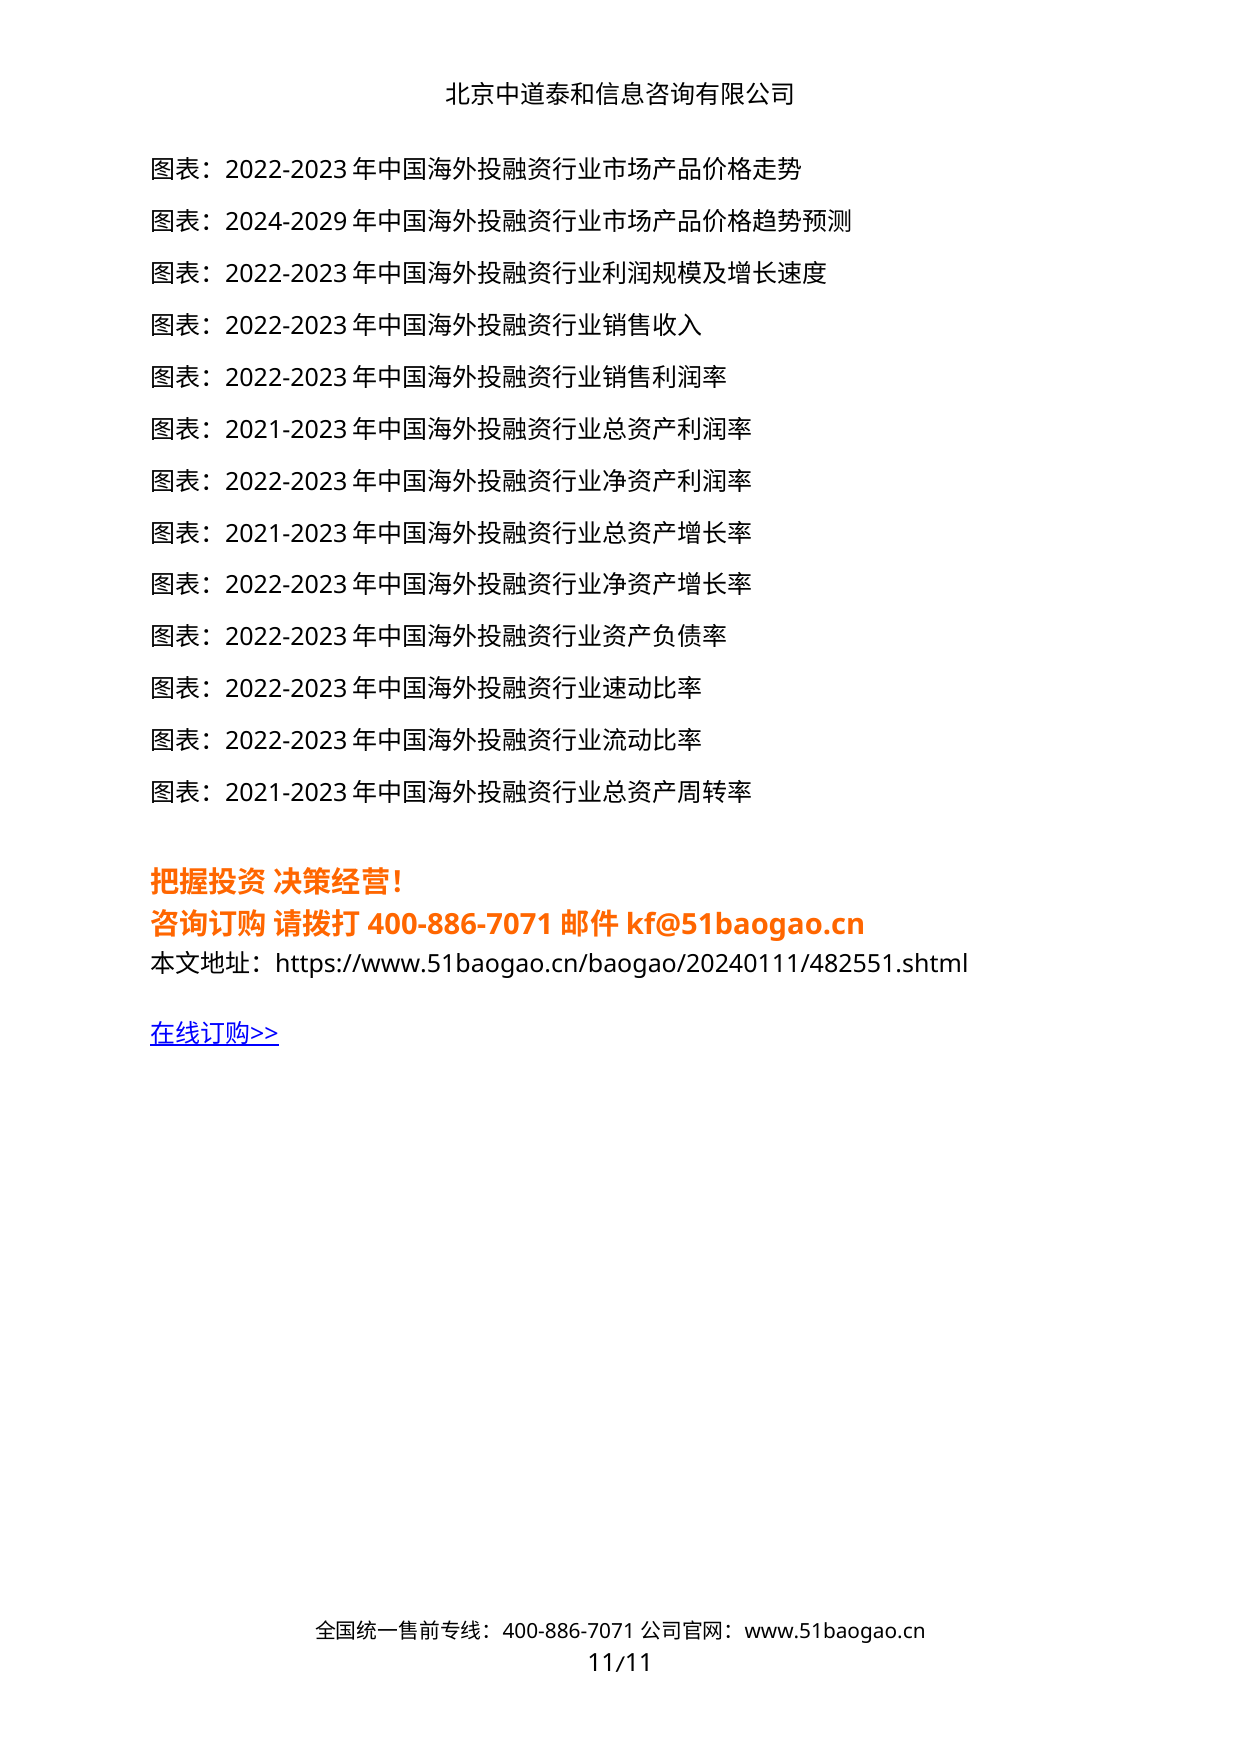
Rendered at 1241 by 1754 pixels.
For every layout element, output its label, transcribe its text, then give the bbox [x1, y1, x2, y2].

text 图表：2022-2023年中国海外投融资行业销售利润率 [150, 357, 1090, 394]
text 图表：2022-2023年中国海外投融资行业资产负债率 [150, 617, 1090, 653]
text 把握投资 决策经营！咨询订购 请拨打 400-886-7071 邮件 kf@51baogao.cn本文地址：https://www.51baogao.cn/baogao/20240111/482551.shtml [150, 824, 1090, 979]
text 在线订购>> [150, 979, 1090, 1050]
text 图表：2022-2023年中国海外投融资行业速动比率 [150, 669, 1090, 705]
text 图表：2022-2023年中国海外投融资行业销售收入 [150, 306, 1090, 342]
text 图表：2021-2023年中国海外投融资行业总资产利润率 [150, 409, 1090, 446]
text 图表：2021-2023年中国海外投融资行业总资产增长率 [150, 513, 1090, 549]
text 图表：2021-2023年中国海外投融资行业总资产周转率 [150, 772, 1090, 809]
text 图表：2022-2023年中国海外投融资行业净资产利润率 [150, 461, 1090, 497]
text 图表：2022-2023年中国海外投融资行业流动比率 [150, 721, 1090, 757]
text 图表：2022-2023年中国海外投融资行业市场产品价格走势 [150, 150, 1090, 186]
text 图表：2024-2029年中国海外投融资行业市场产品价格趋势预测 [150, 202, 1090, 238]
text 图表：2022-2023年中国海外投融资行业利润规模及增长速度 [150, 254, 1090, 290]
text 图表：2022-2023年中国海外投融资行业净资产增长率 [150, 565, 1090, 601]
